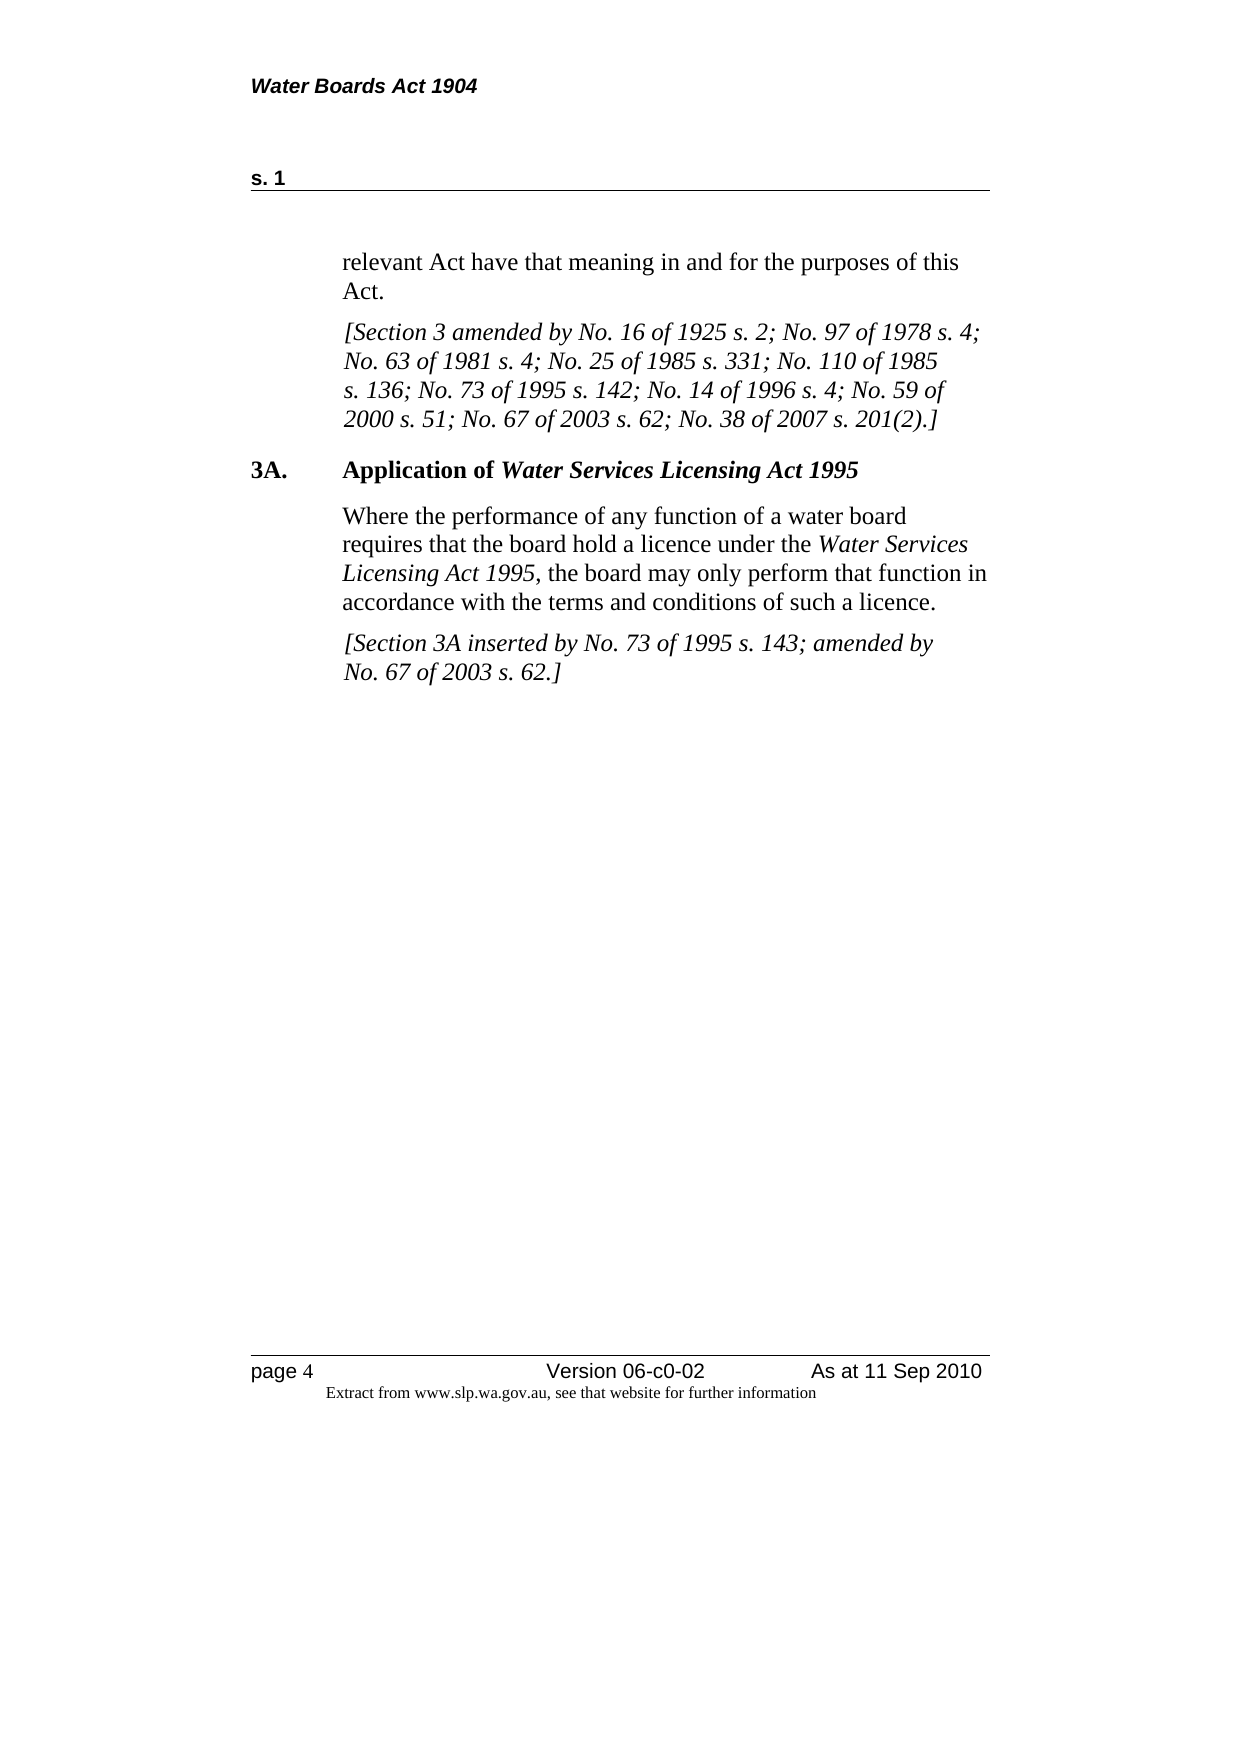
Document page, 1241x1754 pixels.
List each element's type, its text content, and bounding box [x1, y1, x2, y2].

text [Section 3A inserted by No. 73 of 1995 s. 143; amended by No. 67 of 2003 s. 62.] [251, 628, 990, 686]
text [Section 3 amended by No. 16 of 1925 s. 2; No. 97 of 1978 s. 4; No. 63 of 1981 s. 4; No. 25 of 1985 s. 331; No. 110 of 1985 s. 136; No. 73 of 1995 s. 142; No. 14 of 1996 s. 4; No. 59 of 2000 s. 51; No. 67 of 2003 s. 62; No. 38 of 2007 s. 201(2).] [251, 317, 990, 432]
subtitle 3A. Application of Water Services Licensing Act 1995 [251, 455, 990, 484]
text Where the performance of any function of a water board requires that the board hold a licence under the Water Services Licensing Act 1995, the board may only perform that function in accordance with the terms and conditions of such a licence. [251, 501, 990, 616]
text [251, 247, 990, 305]
